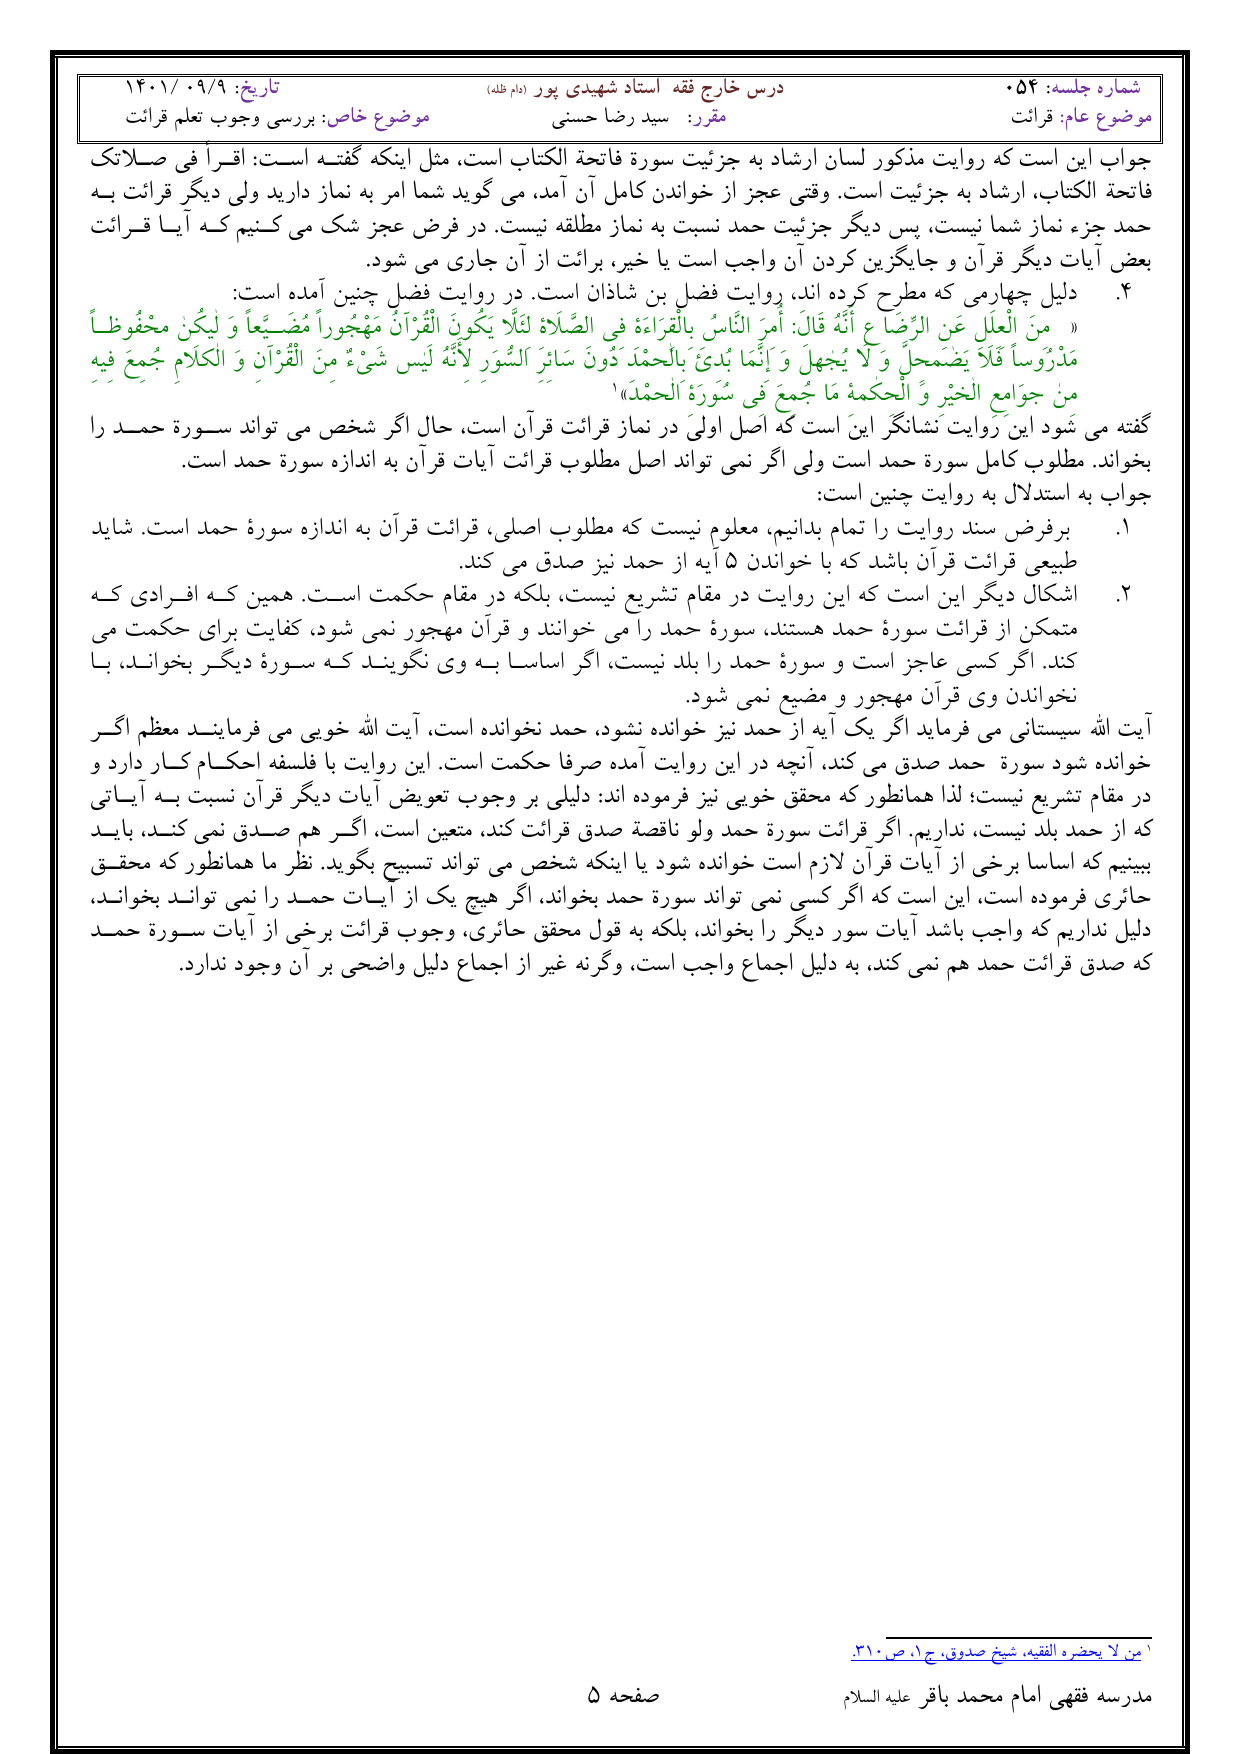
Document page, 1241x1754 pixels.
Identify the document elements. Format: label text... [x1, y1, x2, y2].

text آیت الله سیستانی می فرماید اگر یک آیه از حمد نیز خوانده نشود، حمد نخوانده است، آیت الله خویی می فرمایند معظم اگر خوانده شود سورۀ حمد صدق می کند، آنچه در این روایت آمده صرفا حکمت است. این روایت با فلسفه احکام کار دارد و در مقام تشریع نیست؛ لذا همانطور که محقق خویی نیز فرموده اند: دلیلی بر وجوب تعویض آیات دیگر قرآن نسبت به آیاتی که از حمد بلد نیست، نداریم. اگر قرائت سورۀ حمد ولو ناقصۀ صدق قرائت کند، متعین است، اگر هم صدق نمی کند، باید ببینیم که اساسا برخی از آیات قرآن لازم است خوانده شود یا اینکه شخص می تواند تسبیح بگوید. نظر ما همانطور که محقق حائری فرموده است، این است که اگر کسی نمی تواند سورۀ حمد بخواند، اگر هیچ یک از آیات حمد را نمی تواند بخواند، دلیل نداریم که واجب باشد آیات سور دیگر را بخواند، بلکه به قول محقق حائری، وجوب قرائت برخی از آیات سورۀ حمد که صدق قرائت حمد هم نمی کند، به دلیل اجماع واجب است، وگرنه غیر از اجماع دلیل واضحی بر آن وجود ندارد. [89, 718, 1152, 982]
text گفته می شود این روایت نشانگر این است که اصل اولی در نماز قرائت قرآن است، حال اگر شخص می تواند سورۀ حمد را بخواند. مطلوب کامل سورۀ حمد است ولی اگر نمی تواند اصل مطلوب قرائت آیات قرآن به اندازه سورۀ حمد است. [89, 416, 1152, 479]
list « مِنَ الْعِلَلِ عَنِ الرِّضَا ع أَنَّهُ قَالَ: أُمِرَ النَّاسُ بِالْقِرَاءَةِ فِي الصَّلَاةِ لِئَلَّا يَكُونَ الْقُرْآنُ مَهْجُوراً مُضَيَّعاً وَ لْيَكُنْ مَحْفُوظاً مَدْرُوساً فَلَا يَضْمَحِلَّ وَ لَا يُجْهَلَ وَ إِنَّمَا بُدِئَ بِالْحَمْدِ دُونَ سَائِرِ السُّوَرِ لِأَنَّهُ لَيْسَ شَيْ‏ءٌ مِنَ الْقُرْآنِ وَ الْكَلَامِ جُمِعَ فِيهِ مِنْ جَوَامِعِ الْخَيْرِ وَ الْحِكْمَةِ مَا جُمِعَ فِي سُورَةِ الْحَمْد» [89, 316, 1077, 412]
text جواب این است که روایت مذکور لسان ارشاد به جزئیت سورۀ فاتحۀ الکتاب است، مثل اینکه گفته است: اقرأ فی صلاتک فاتحۀ الکتاب، ارشاد به جزئیت است. وقتی عجز از خواندن کامل آن آمد، می گوید شما امر به نماز دارید ولی دیگر قرائت به حمد جزء نماز شما نیست، پس دیگر جزئیت حمد نسبت به نماز مطلقه نیست. در فرض عجز شک می کنیم که آیا قرائت بعض آیات دیگر قرآن و جایگزین کردن آن واجب است یا خیر، برائت از آن جاری می شود. [89, 148, 1152, 278]
list اشکال دیگر این است که این روایت در مقام تشریع نیست، بلکه در مقام حکمت است. همین که افرادی که متمکن از قرائت سورۀ حمد هستند، سورۀ حمد را می خوانند و قرآن مهجور نمی شود، کفایت برای حکمت می کند. اگر کسی عاجز است و سورۀ حمد را بلد نیست، اگر اساسا به وی نگویند که سورۀ دیگر بخواند، با نخواندن وی قرآن مهجور و مضیع نمی شود. [89, 584, 1114, 714]
list دلیل چهارمی که مطرح کرده اند، روایت فضل بن شاذان است. در روایت فضل چنین آمده است: [89, 282, 1114, 311]
list برفرض سند روایت را تمام بدانیم، معلوم نیست که مطلوب اصلی، قرائت قرآن به اندازه سورۀ حمد است. شاید طبیعی قرائت قرآن باشد که با خواندن 5 آیه از حمد نیز صدق می کند. [89, 517, 1114, 580]
text جواب به استدلال به روایت چنین است: [89, 483, 1152, 513]
